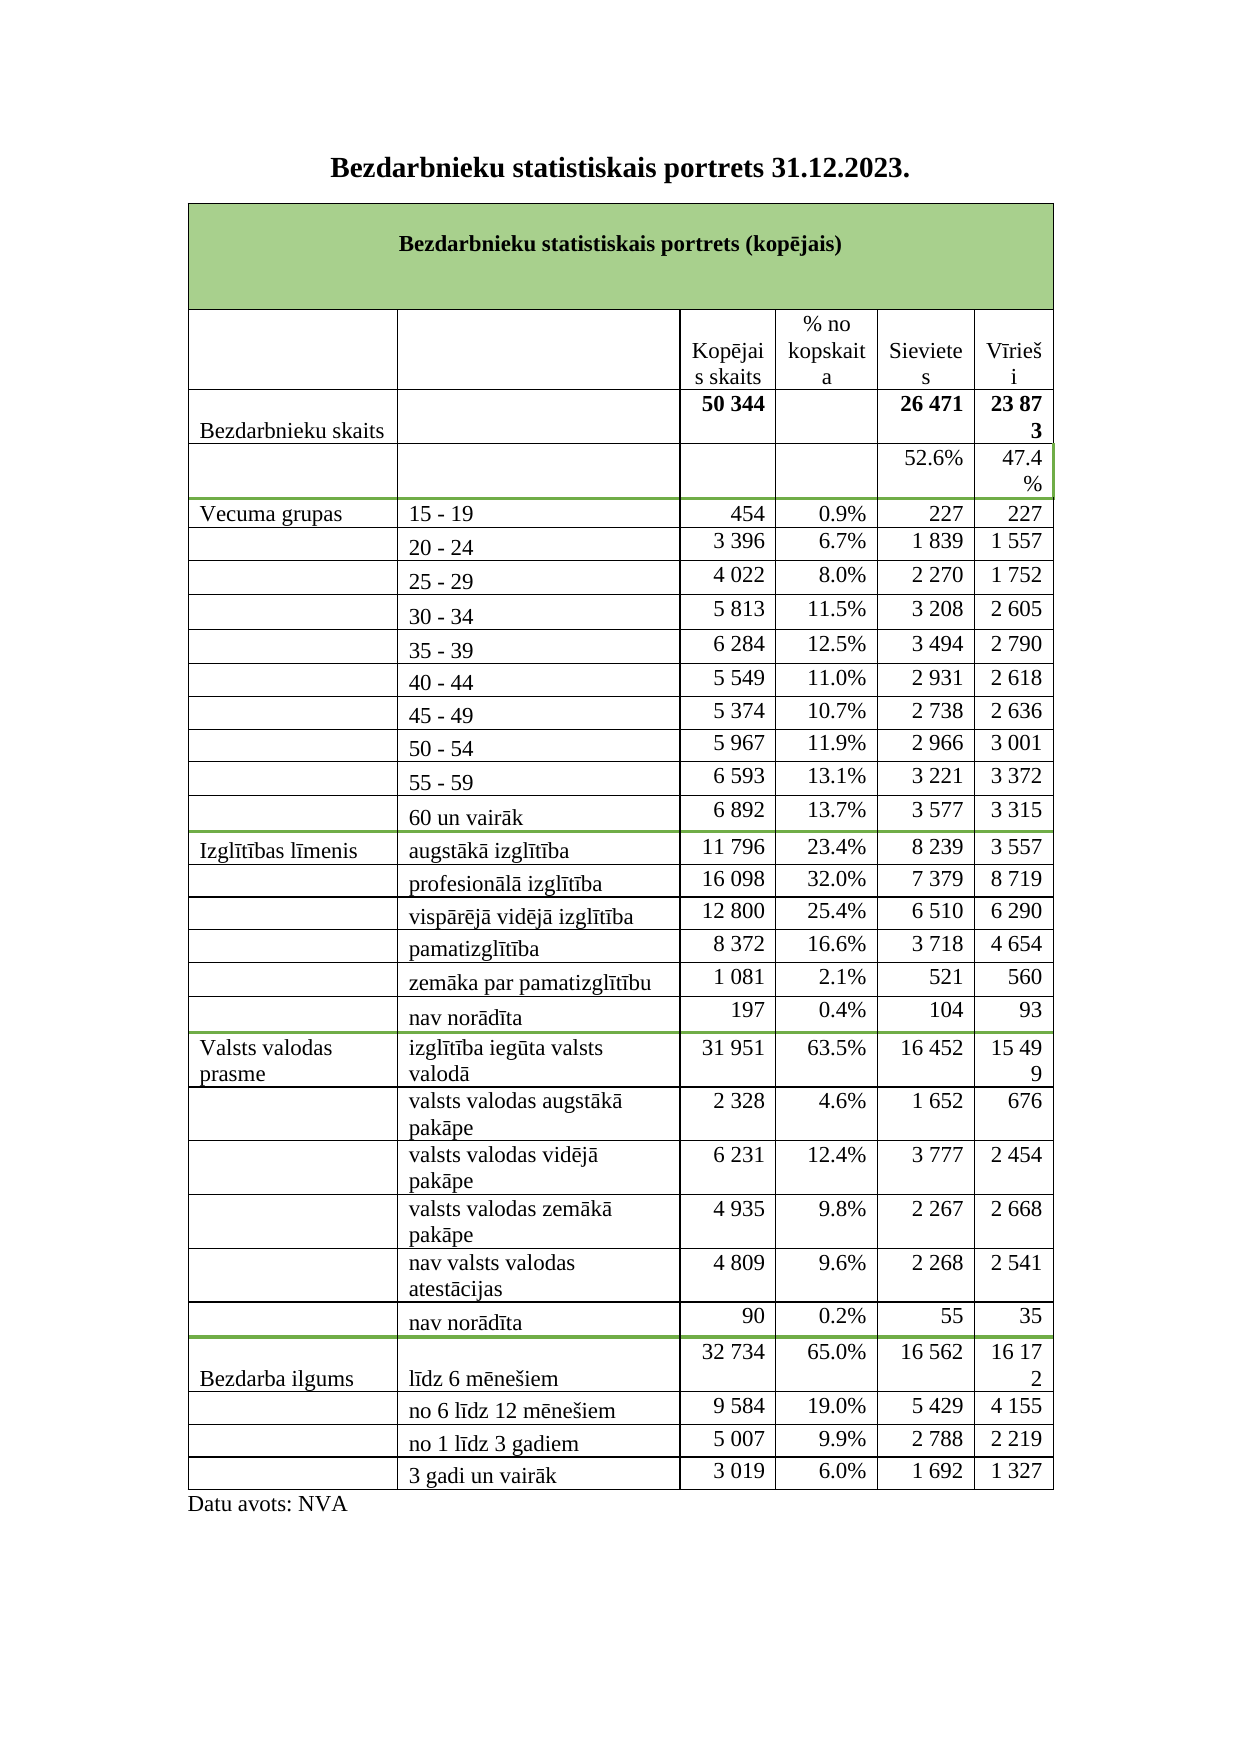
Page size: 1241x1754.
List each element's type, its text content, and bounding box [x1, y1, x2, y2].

table_cell 676 [975, 1088, 1053, 1140]
table_cell 3 315 [975, 796, 1053, 830]
table_cell 9.9% [776, 1425, 877, 1456]
table_cell 10.7% [776, 697, 877, 728]
table_cell [189, 730, 397, 761]
table_cell [776, 390, 877, 443]
table_cell 23.4% [776, 833, 877, 864]
table_cell [189, 1195, 397, 1248]
table_cell 30 - 34 [398, 595, 679, 629]
table_cell 13.1% [776, 762, 877, 795]
table_cell 9.8% [776, 1195, 877, 1248]
table_cell 3 777 [878, 1141, 974, 1194]
table_cell 55 - 59 [398, 762, 679, 795]
table_cell 8 719 [975, 865, 1053, 896]
table_cell 1 839 [878, 528, 974, 560]
table_cell nav norādīta [398, 997, 679, 1031]
table_cell [189, 528, 397, 560]
table_cell [398, 390, 679, 443]
table_cell [189, 762, 397, 795]
table_cell 6 231 [681, 1141, 775, 1194]
table_cell 5 813 [681, 595, 775, 629]
table_cell 2 267 [878, 1195, 974, 1248]
table_cell 2 738 [878, 697, 974, 728]
table_cell 93 [975, 997, 1053, 1031]
table_cell 35 [975, 1303, 1053, 1335]
table_cell 1 327 [975, 1458, 1053, 1489]
table_cell [189, 697, 397, 728]
table_cell [189, 1088, 397, 1140]
table_cell 3 557 [975, 833, 1053, 864]
table_cell 65.0% [776, 1339, 877, 1391]
table_cell nav norādīta [398, 1303, 679, 1335]
table_cell 55 [878, 1303, 974, 1335]
table_cell pamatizglītība [398, 930, 679, 962]
table_cell līdz 6 mēnešiem [398, 1339, 679, 1391]
table_cell 5 007 [681, 1425, 775, 1456]
table_cell 3 001 [975, 730, 1053, 761]
table_cell [189, 310, 397, 389]
table_cell 1 692 [878, 1458, 974, 1489]
table_cell 90 [681, 1303, 775, 1335]
table_cell zemāka par pamatizglītību [398, 963, 679, 996]
table_cell [189, 1141, 397, 1194]
table_cell 2 788 [878, 1425, 974, 1456]
table_cell augstākā izglītība [398, 833, 679, 864]
table_cell Kopējais skaits [681, 310, 775, 389]
table_cell 6 593 [681, 762, 775, 795]
table_cell [189, 796, 397, 830]
table_cell 2 454 [975, 1141, 1053, 1194]
table_cell 3 372 [975, 762, 1053, 795]
table_cell no 6 līdz 12 mēnešiem [398, 1392, 679, 1424]
table_cell 12.5% [776, 630, 877, 663]
table_cell 2 931 [878, 664, 974, 696]
table_cell 3 019 [681, 1458, 775, 1489]
table_cell [189, 444, 397, 497]
table_cell 4 809 [681, 1249, 775, 1301]
table_cell 227 [878, 500, 974, 527]
table_cell 2 966 [878, 730, 974, 761]
table_cell 6 892 [681, 796, 775, 830]
table_cell 6.0% [776, 1458, 877, 1489]
table_cell 6 510 [878, 898, 974, 929]
table_cell [398, 444, 679, 497]
table_cell 40 - 44 [398, 664, 679, 696]
table_cell 6 284 [681, 630, 775, 663]
table_cell 3 577 [878, 796, 974, 830]
table_cell 26 471 [878, 390, 974, 443]
table_cell 2 328 [681, 1088, 775, 1140]
table_cell 16.6% [776, 930, 877, 962]
table_cell 5 967 [681, 730, 775, 761]
table_cell [189, 865, 397, 896]
table_cell 11.0% [776, 664, 877, 696]
table_cell 3 208 [878, 595, 974, 629]
table_cell 8.0% [776, 561, 877, 594]
table_cell 52.6% [878, 444, 974, 497]
table_cell 4 155 [975, 1392, 1053, 1424]
table_cell 3 718 [878, 930, 974, 962]
table_cell [189, 930, 397, 962]
table_cell [189, 997, 397, 1031]
table_cell 25.4% [776, 898, 877, 929]
table_cell valsts valodas zemākā pakāpe [398, 1195, 679, 1248]
table_cell 15 - 19 [398, 500, 679, 527]
table_cell 227 [975, 500, 1053, 527]
table_cell 7 379 [878, 865, 974, 896]
table_cell 0.4% [776, 997, 877, 1031]
table_cell 12 800 [681, 898, 775, 929]
table_cell 2 605 [975, 595, 1053, 629]
table_cell 13.7% [776, 796, 877, 830]
table_cell 2 636 [975, 697, 1053, 728]
table_cell 9.6% [776, 1249, 877, 1301]
table_cell [189, 1303, 397, 1335]
table_cell 16 172 [975, 1339, 1053, 1391]
table_cell 45 - 49 [398, 697, 679, 728]
table_cell 8 372 [681, 930, 775, 962]
table_cell 31 951 [681, 1034, 775, 1086]
table_cell 4 654 [975, 930, 1053, 962]
text Bezdarbnieku statistiskais portrets 31.12.2023. [187, 150, 1053, 183]
table_cell 5 374 [681, 697, 775, 728]
table_cell [189, 630, 397, 663]
table_cell profesionālā izglītība [398, 865, 679, 896]
table_cell 35 - 39 [398, 630, 679, 663]
table_cell [189, 595, 397, 629]
table_cell 4.6% [776, 1088, 877, 1140]
table_cell [776, 444, 877, 497]
table_cell 4 022 [681, 561, 775, 594]
table_cell 3 gadi un vairāk [398, 1458, 679, 1489]
table_cell 8 239 [878, 833, 974, 864]
table_cell [681, 444, 775, 497]
table_cell % no kopskaita [776, 310, 877, 389]
table_cell 32 734 [681, 1339, 775, 1391]
table_cell 1 652 [878, 1088, 974, 1140]
table_cell 2 668 [975, 1195, 1053, 1248]
table_cell 20 - 24 [398, 528, 679, 560]
table_cell 11 796 [681, 833, 775, 864]
table_cell Bezdarbnieku skaits [189, 390, 397, 443]
table_cell 1 557 [975, 528, 1053, 560]
table_cell 32.0% [776, 865, 877, 896]
table_cell 104 [878, 997, 974, 1031]
table_cell 3 396 [681, 528, 775, 560]
table_cell Vīrieši [975, 310, 1053, 389]
table_cell 2 790 [975, 630, 1053, 663]
table_cell 15 499 [975, 1034, 1053, 1086]
table_cell 1 752 [975, 561, 1053, 594]
table_cell 3 221 [878, 762, 974, 795]
table_cell [189, 1392, 397, 1424]
table_cell 16 098 [681, 865, 775, 896]
table_cell izglītība iegūta valsts valodā [398, 1034, 679, 1086]
table_cell 47.4% [975, 444, 1052, 497]
table_cell [189, 1458, 397, 1489]
table_cell Vecuma grupas [189, 500, 397, 527]
table_cell 5 429 [878, 1392, 974, 1424]
table_cell 6 290 [975, 898, 1053, 929]
table_cell vispārējā vidējā izglītība [398, 898, 679, 929]
table_cell 560 [975, 963, 1053, 996]
table_cell 0.2% [776, 1303, 877, 1335]
table_cell [189, 664, 397, 696]
table_cell nav valsts valodas atestācijas [398, 1249, 679, 1301]
table_cell [189, 1249, 397, 1301]
table_cell 2 541 [975, 1249, 1053, 1301]
table_cell valsts valodas augstākā pakāpe [398, 1088, 679, 1140]
table_cell 16 562 [878, 1339, 974, 1391]
table_cell 2 270 [878, 561, 974, 594]
table_cell 2 268 [878, 1249, 974, 1301]
table_cell [189, 1425, 397, 1456]
table_cell 2.1% [776, 963, 877, 996]
table_cell 0.9% [776, 500, 877, 527]
table_cell 25 - 29 [398, 561, 679, 594]
table_cell 19.0% [776, 1392, 877, 1424]
table_cell no 1 līdz 3 gadiem [398, 1425, 679, 1456]
table_cell 2 618 [975, 664, 1053, 696]
table_cell 521 [878, 963, 974, 996]
table_cell 6.7% [776, 528, 877, 560]
table_cell 9 584 [681, 1392, 775, 1424]
table_cell valsts valodas vidējā pakāpe [398, 1141, 679, 1194]
table_cell Izglītības līmenis [189, 833, 397, 864]
table_cell [189, 561, 397, 594]
table_cell 50 - 54 [398, 730, 679, 761]
table_cell [189, 963, 397, 996]
table_cell 50 344 [681, 390, 775, 443]
table_cell 16 452 [878, 1034, 974, 1086]
table_cell 12.4% [776, 1141, 877, 1194]
table_cell 2 219 [975, 1425, 1053, 1456]
table_cell 3 494 [878, 630, 974, 663]
table_cell Valsts valodas prasme [189, 1034, 397, 1086]
table_cell 60 un vairāk [398, 796, 679, 830]
table_cell 454 [681, 500, 775, 527]
table_cell Bezdarba ilgums [189, 1339, 397, 1391]
table_cell Sievietes [878, 310, 974, 389]
text Datu avots: NVA [187, 1490, 1053, 1516]
table_cell 11.5% [776, 595, 877, 629]
table_cell 4 935 [681, 1195, 775, 1248]
table_header Bezdarbnieku statistiskais portrets (kopējais) [189, 204, 1053, 309]
table_cell 63.5% [776, 1034, 877, 1086]
table_cell 1 081 [681, 963, 775, 996]
table_cell 197 [681, 997, 775, 1031]
table_cell 5 549 [681, 664, 775, 696]
table_cell 23 873 [975, 390, 1053, 443]
table_cell [398, 310, 679, 389]
table_cell 11.9% [776, 730, 877, 761]
table_cell [189, 898, 397, 929]
